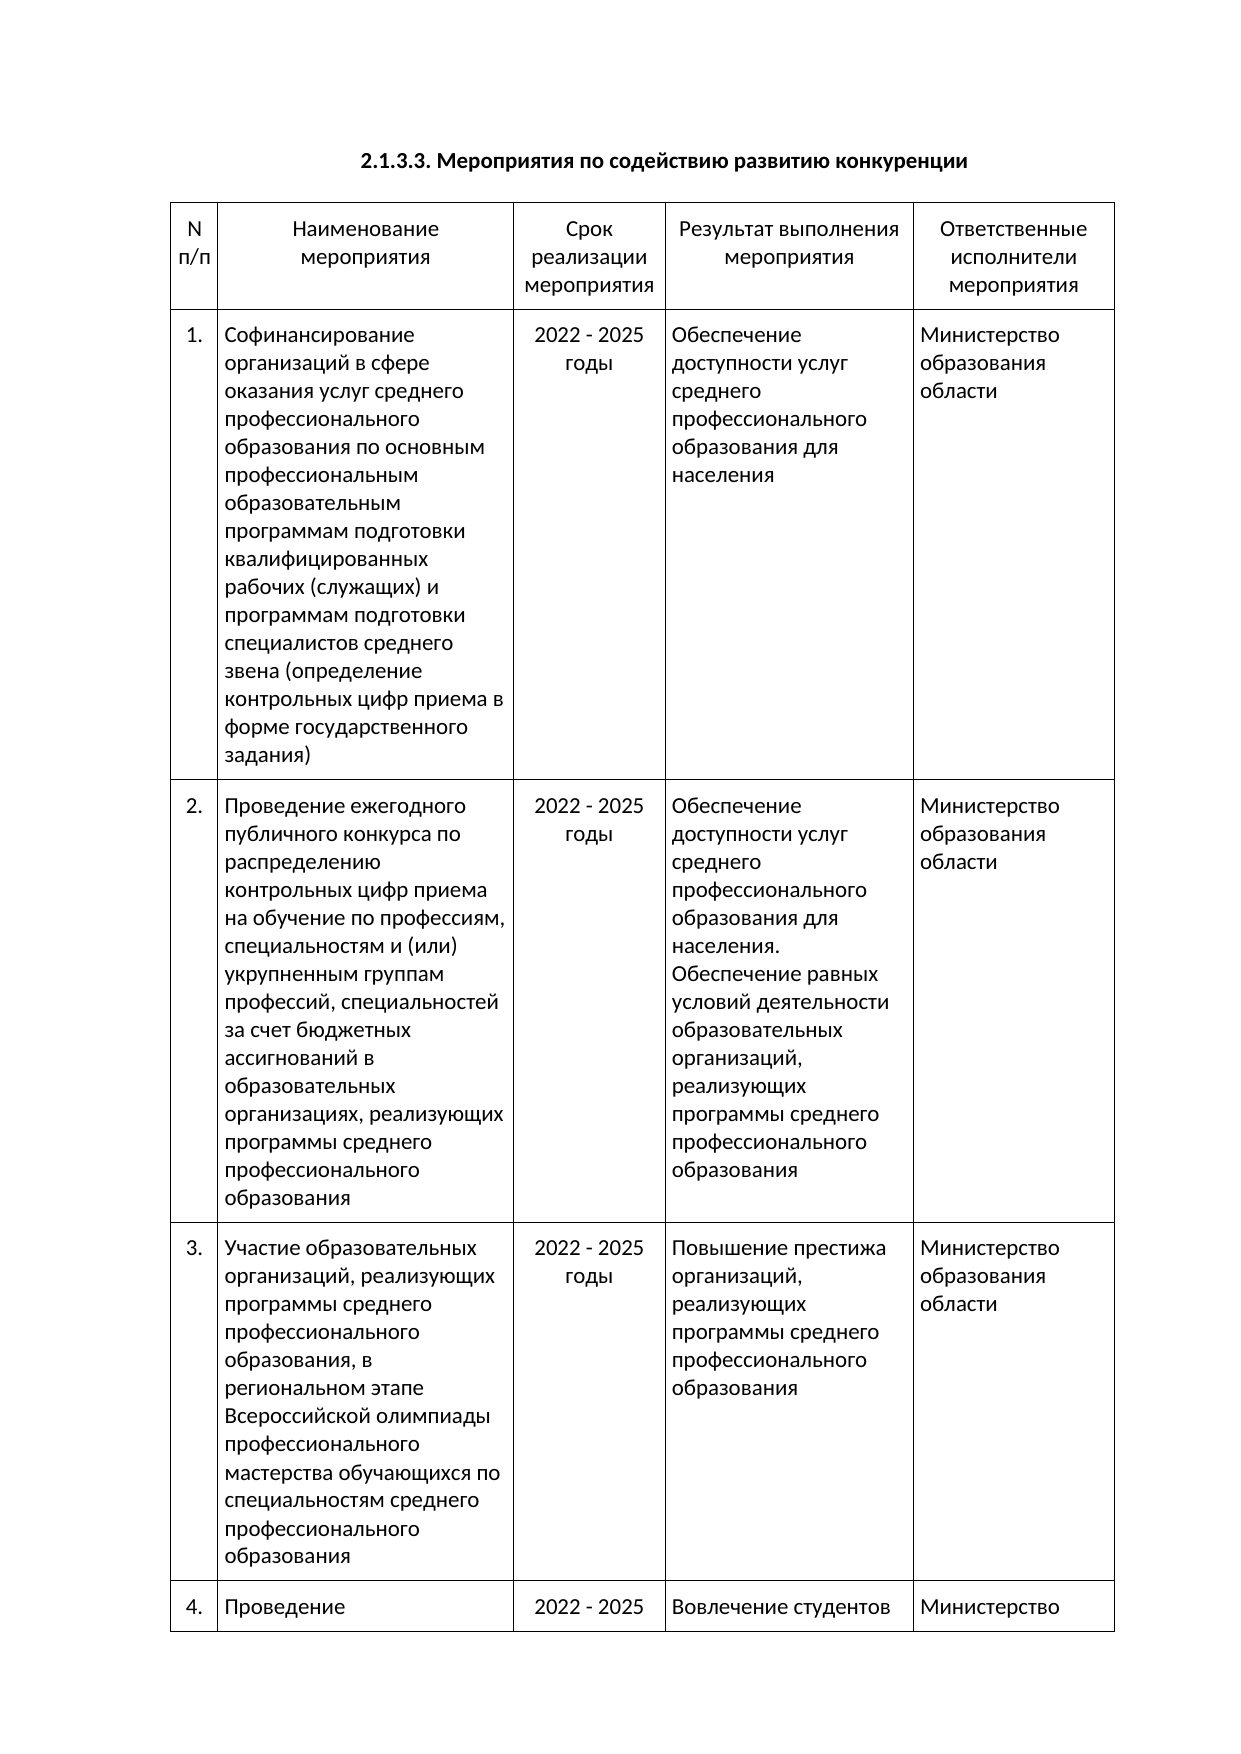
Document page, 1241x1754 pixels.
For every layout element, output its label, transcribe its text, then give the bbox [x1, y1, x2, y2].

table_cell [914, 1581, 1114, 1631]
table_cell 2022 - 2025 годы [514, 780, 665, 1222]
table_cell 2022 - 2025 годы [514, 1581, 665, 1631]
table_header N п/п [171, 203, 217, 308]
table_header Наименование мероприятия [218, 203, 513, 308]
table_header Срок реализации мероприятия [514, 203, 665, 308]
table_cell 4. [171, 1581, 217, 1631]
table_cell Министерство образования области [914, 310, 1114, 779]
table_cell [666, 1581, 913, 1631]
table_cell 3. [171, 1223, 217, 1580]
table_cell Обеспечение доступности услуг среднего профессионального образования для населения. Обеспечение равных условий деятельности образовательных организаций, реализующих программы среднего профессионального образования [666, 780, 913, 1222]
table_header Ответственные исполнители мероприятия [914, 203, 1114, 308]
table_header Результат выполнения мероприятия [666, 203, 913, 308]
table_cell Повышение престижа организаций, реализующих программы среднего профессионального образования [666, 1223, 913, 1580]
table_cell 2022 - 2025 годы [514, 1223, 665, 1580]
table_cell Обеспечение доступности услуг среднего профессионального образования для населения [666, 310, 913, 779]
table_cell Участие образовательных организаций, реализующих программы среднего профессионального образования, в региональном этапе Всероссийской олимпиады профессионального мастерства обучающихся по специальностям среднего профессионального образования [218, 1223, 513, 1580]
table_cell Министерство образования области [914, 1223, 1114, 1580]
table_cell 1. [171, 310, 217, 779]
table_cell 2. [171, 780, 217, 1222]
title 2.1.3.3. Мероприятия по содействию развитию конкуренции [177, 146, 1152, 174]
table_cell Министерство образования области [914, 780, 1114, 1222]
table_cell Софинансирование организаций в сфере оказания услуг среднего профессионального образования по основным профессиональным образовательным программам подготовки квалифицированных рабочих (служащих) и программам подготовки специалистов среднего звена (определение контрольных цифр приема в форме государственного задания) [218, 310, 513, 779]
table_cell Проведение ежегодного публичного конкурса по распределению контрольных цифр приема на обучение по профессиям, специальностям и (или) укрупненным группам профессий, специальностей за счет бюджетных ассигнований в образовательных организациях, реализующих программы среднего профессионального образования [218, 780, 513, 1222]
table_cell 2022 - 2025 годы [514, 310, 665, 779]
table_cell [218, 1581, 513, 1631]
